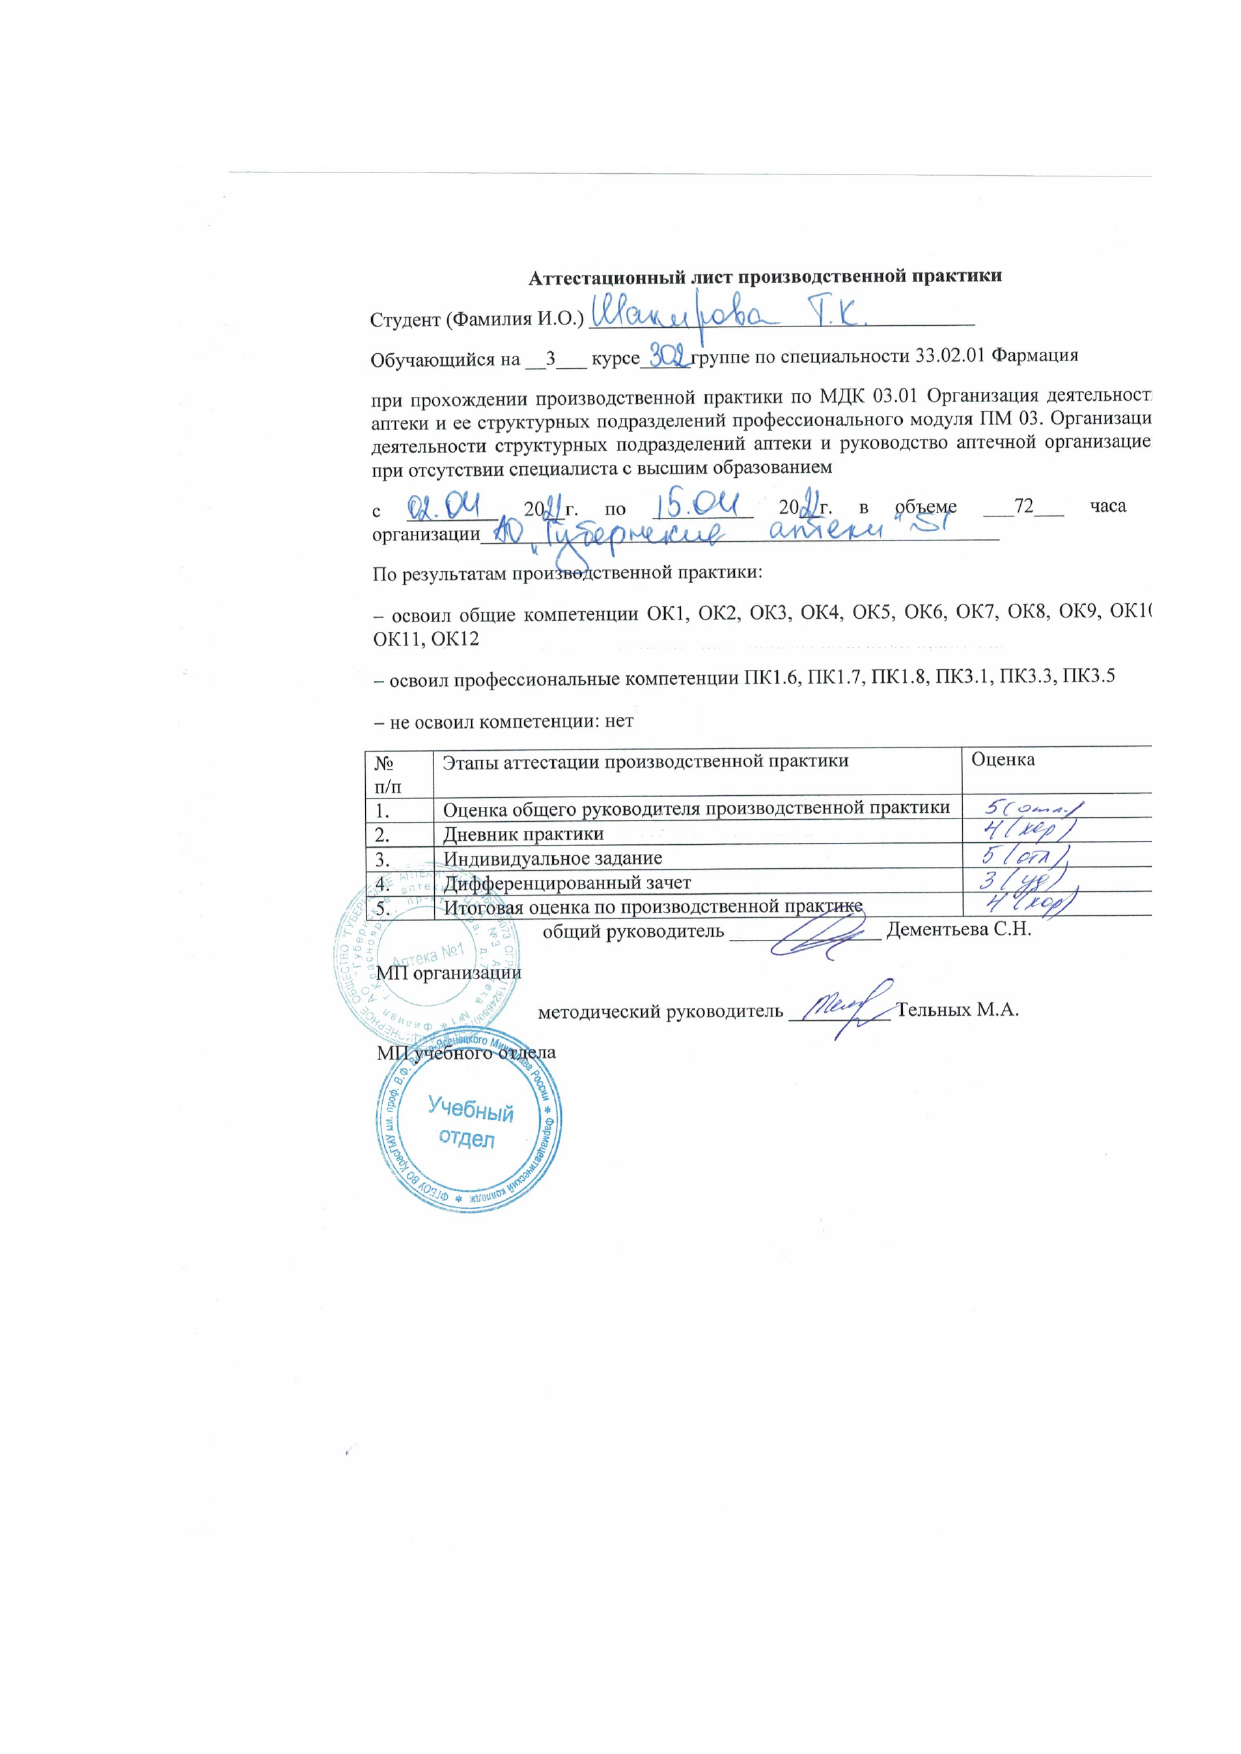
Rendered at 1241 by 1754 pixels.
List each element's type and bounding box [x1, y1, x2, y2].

picture [177, 165, 1153, 1560]
